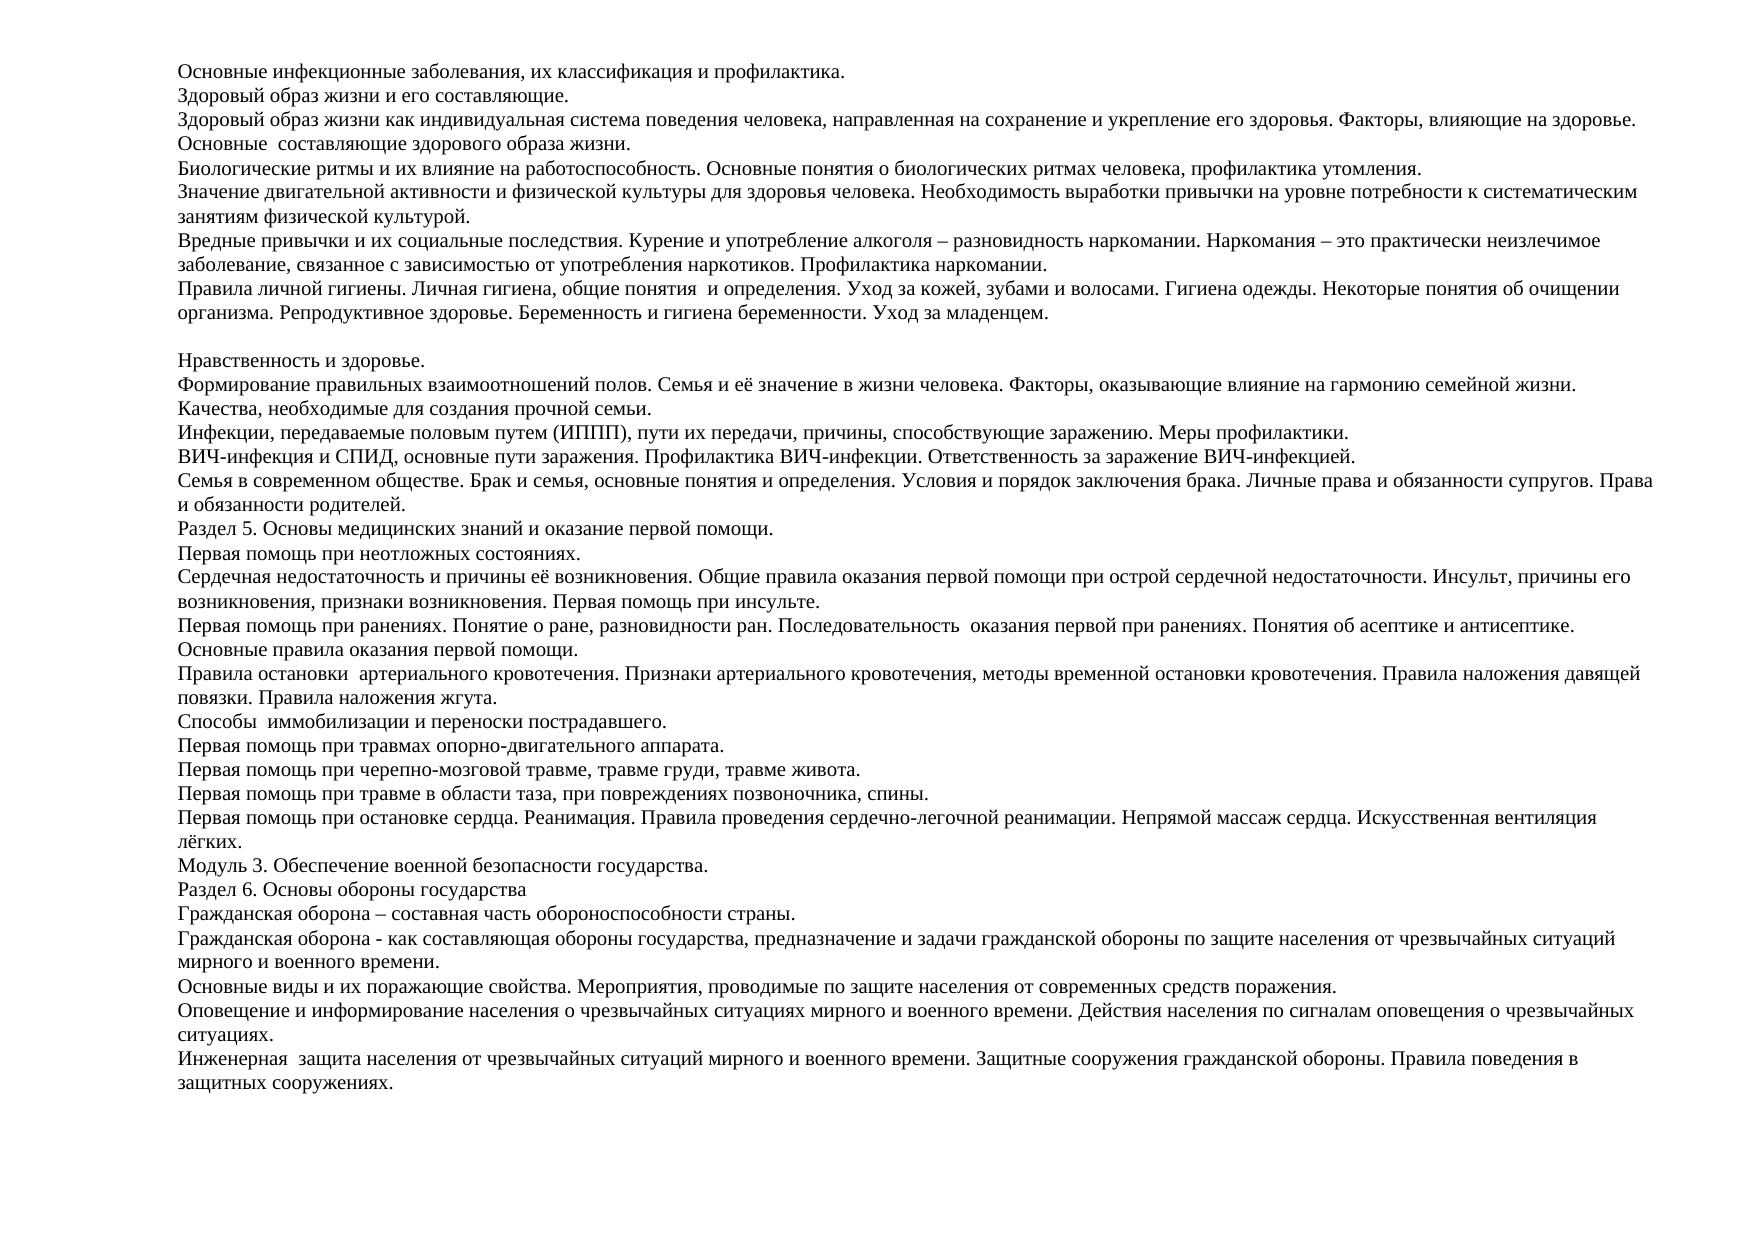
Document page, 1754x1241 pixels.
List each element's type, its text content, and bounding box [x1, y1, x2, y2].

text Правила остановки артериального кровотечения. Признаки артериального кровотечения, методы временной остановки кровотечения. Правила наложения давящей повязки. Правила наложения жгута. [177, 661, 1665, 709]
text Вредные привычки и их социальные последствия. Курение и употребление алкоголя – разновидность наркомании. Наркомания – это практически неизлечимое заболевание, связанное с зависимостью от употребления наркотиков. Профилактика наркомании. [177, 228, 1665, 276]
text Формирование правильных взаимоотношений полов. Семья и её значение в жизни человека. Факторы, оказывающие влияние на гармонию семейной жизни. Качества, необходимые для создания прочной семьи. [177, 372, 1665, 420]
text Семья в современном обществе. Брак и семья, основные понятия и определения. Условия и порядок заключения брака. Личные права и обязанности супругов. Права и обязанности родителей. [177, 468, 1665, 516]
text Раздел 6. Основы обороны государства [177, 877, 1665, 901]
text Первая помощь при ранениях. Понятие о ране, разновидности ран. Последовательность оказания первой при ранениях. Понятия об асептике и антисептике. [177, 613, 1665, 637]
text ВИЧ-инфекция и СПИД, основные пути заражения. Профилактика ВИЧ-инфекции. Ответственность за заражение ВИЧ-инфекцией. [177, 444, 1665, 468]
text Правила личной гигиены. Личная гигиена, общие понятия и определения. Уход за кожей, зубами и волосами. Гигиена одежды. Некоторые понятия об очищении организма. Репродуктивное здоровье. Беременность и гигиена беременности. Уход за младенцем. [177, 276, 1665, 324]
text Раздел 5. Основы медицинских знаний и оказание первой помощи. [177, 516, 1665, 540]
text Инженерная защита населения от чрезвычайных ситуаций мирного и военного времени. Защитные сооружения гражданской обороны. Правила поведения в защитных сооружениях. [177, 1046, 1665, 1094]
text Оповещение и информирование населения о чрезвычайных ситуациях мирного и военного времени. Действия населения по сигналам оповещения о чрезвычайных ситуациях. [177, 998, 1665, 1046]
text Нравственность и здоровье. [177, 348, 1665, 372]
text Гражданская оборона – составная часть обороноспособности страны. [177, 901, 1665, 925]
text Способы иммобилизации и переноски пострадавшего. [177, 709, 1665, 733]
text Первая помощь при остановке сердца. Реанимация. Правила проведения сердечно-легочной реанимации. Непрямой массаж сердца. Искусственная вентиляция лёгких. [177, 805, 1665, 853]
text Модуль 3. Обеспечение военной безопасности государства. [177, 853, 1665, 877]
text Первая помощь при неотложных состояниях. [177, 540, 1665, 564]
text Основные инфекционные заболевания, их классификация и профилактика. [177, 59, 1665, 83]
text Первая помощь при травме в области таза, при повреждениях позвоночника, спины. [177, 781, 1665, 805]
text Инфекции, передаваемые половым путем (ИППП), пути их передачи, причины, способствующие заражению. Меры профилактики. [177, 420, 1665, 444]
text Здоровый образ жизни и его составляющие. [177, 83, 1665, 107]
text Первая помощь при черепно-мозговой травме, травме груди, травме живота. [177, 757, 1665, 781]
text Основные виды и их поражающие свойства. Мероприятия, проводимые по защите населения от современных средств поражения. [177, 973, 1665, 998]
text Сердечная недостаточность и причины её возникновения. Общие правила оказания первой помощи при острой сердечной недостаточности. Инсульт, причины его возникновения, признаки возникновения. Первая помощь при инсульте. [177, 564, 1665, 613]
text Первая помощь при травмах опорно-двигательного аппарата. [177, 733, 1665, 757]
text Гражданская оборона - как составляющая обороны государства, предназначение и задачи гражданской обороны по защите населения от чрезвычайных ситуаций мирного и военного времени. [177, 925, 1665, 973]
text Биологические ритмы и их влияние на работоспособность. Основные понятия о биологических ритмах человека, профилактика утомления. [177, 155, 1665, 179]
text Значение двигательной активности и физической культуры для здоровья человека. Необходимость выработки привычки на уровне потребности к систематическим занятиям физической культурой. [177, 179, 1665, 228]
text Здоровый образ жизни как индивидуальная система поведения человека, направленная на сохранение и укрепление его здоровья. Факторы, влияющие на здоровье. Основные составляющие здорового образа жизни. [177, 107, 1665, 155]
text Основные правила оказания первой помощи. [177, 637, 1665, 661]
